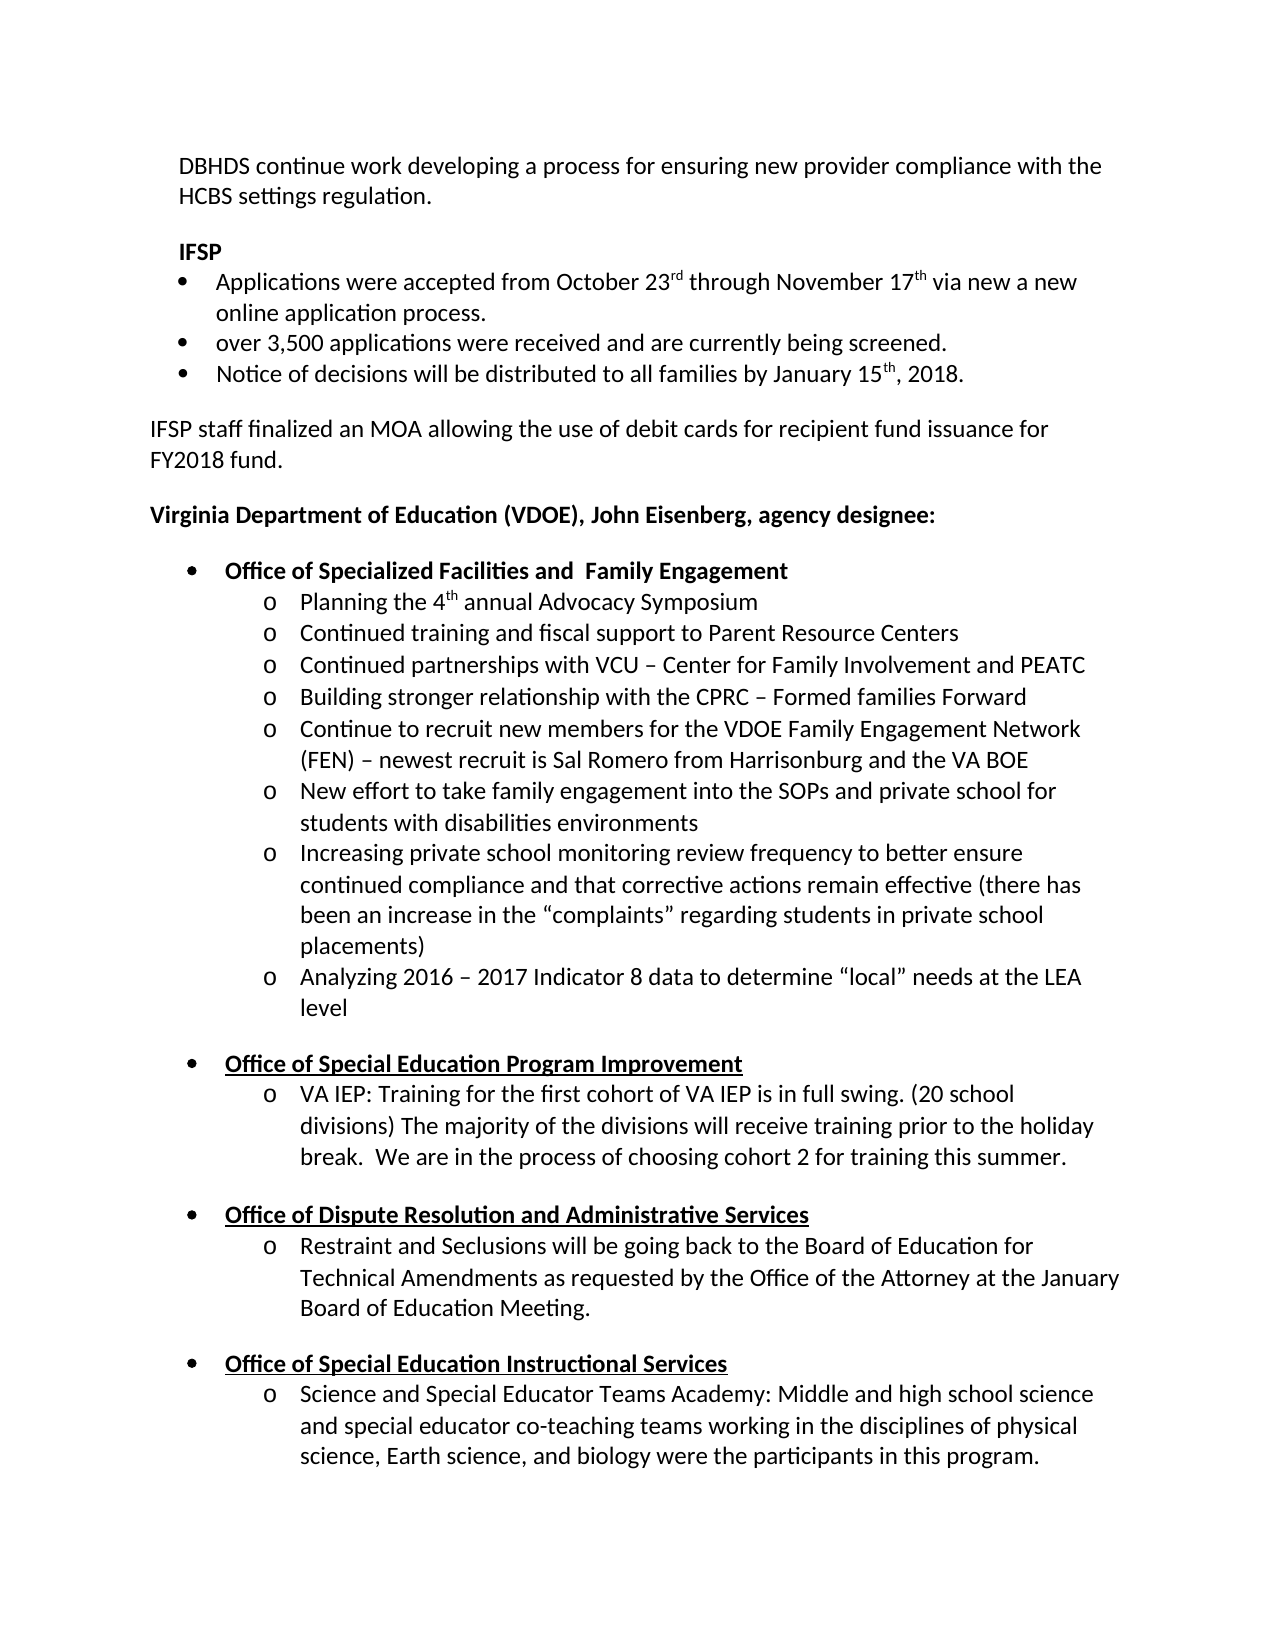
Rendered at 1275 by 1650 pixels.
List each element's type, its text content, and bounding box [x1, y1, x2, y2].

list Office of Special Education Instructional Services [187, 1348, 1125, 1378]
text IFSP [178, 236, 1125, 267]
text Virginia Department of Education (VDOE), John Eisenberg, agency designee: [150, 500, 1125, 530]
list Continued partnerships with VCU – Center for Family Involvement and PEATC [262, 649, 1125, 681]
list Increasing private school monitoring review frequency to better ensure continued compliance and that corrective actions remain effective (there has been an increase in the “complaints” regarding students in private school placements) [262, 837, 1125, 961]
list Office of Special Education Program Improvement [187, 1048, 1125, 1078]
list New effort to take family engagement into the SOPs and private school for students with disabilities environments [262, 775, 1125, 837]
list Office of Dispute Resolution and Administrative Services [187, 1199, 1125, 1230]
list Office of Specialized Facilities and Family Engagement [187, 555, 1125, 586]
list Analyzing 2016 – 2017 Indicator 8 data to determine “local” needs at the LEA level [262, 961, 1125, 1023]
list Science and Special Educator Teams Academy: Middle and high school science and special educator co-teaching teams working in the disciplines of physical science, Earth science, and biology were the participants in this program. [262, 1378, 1125, 1471]
list Building stronger relationship with the CPRC – Formed families Forward [262, 681, 1125, 713]
list Continue to recruit new members for the VDOE Family Engagement Network (FEN) – newest recruit is Sal Romero from Harrisonburg and the VA BOE [262, 713, 1125, 775]
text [178, 150, 1125, 211]
list Restraint and Seclusions will be going back to the Board of Education for Technical Amendments as requested by the Office of the Attorney at the January Board of Education Meeting. [262, 1230, 1125, 1323]
text IFSP staff finalized an MOA allowing the use of debit cards for recipient fund issuance for FY2018 fund. [150, 414, 1125, 475]
list Continued training and fiscal support to Parent Resource Centers [262, 617, 1125, 649]
list Notice of decisions will be distributed to all families by January 15th, 2018. [178, 358, 1125, 389]
list VA IEP: Training for the first cohort of VA IEP is in full swing. (20 school divisions) The majority of the divisions will receive training prior to the holiday break. We are in the process of choosing cohort 2 for training this summer. [262, 1078, 1125, 1199]
list Applications were accepted from October 23rd through November 17th via new a new online application process. [178, 267, 1135, 328]
list Planning the 4th annual Advocacy Symposium [262, 586, 1125, 617]
list over 3,500 applications were received and are currently being screened. [178, 328, 1125, 358]
